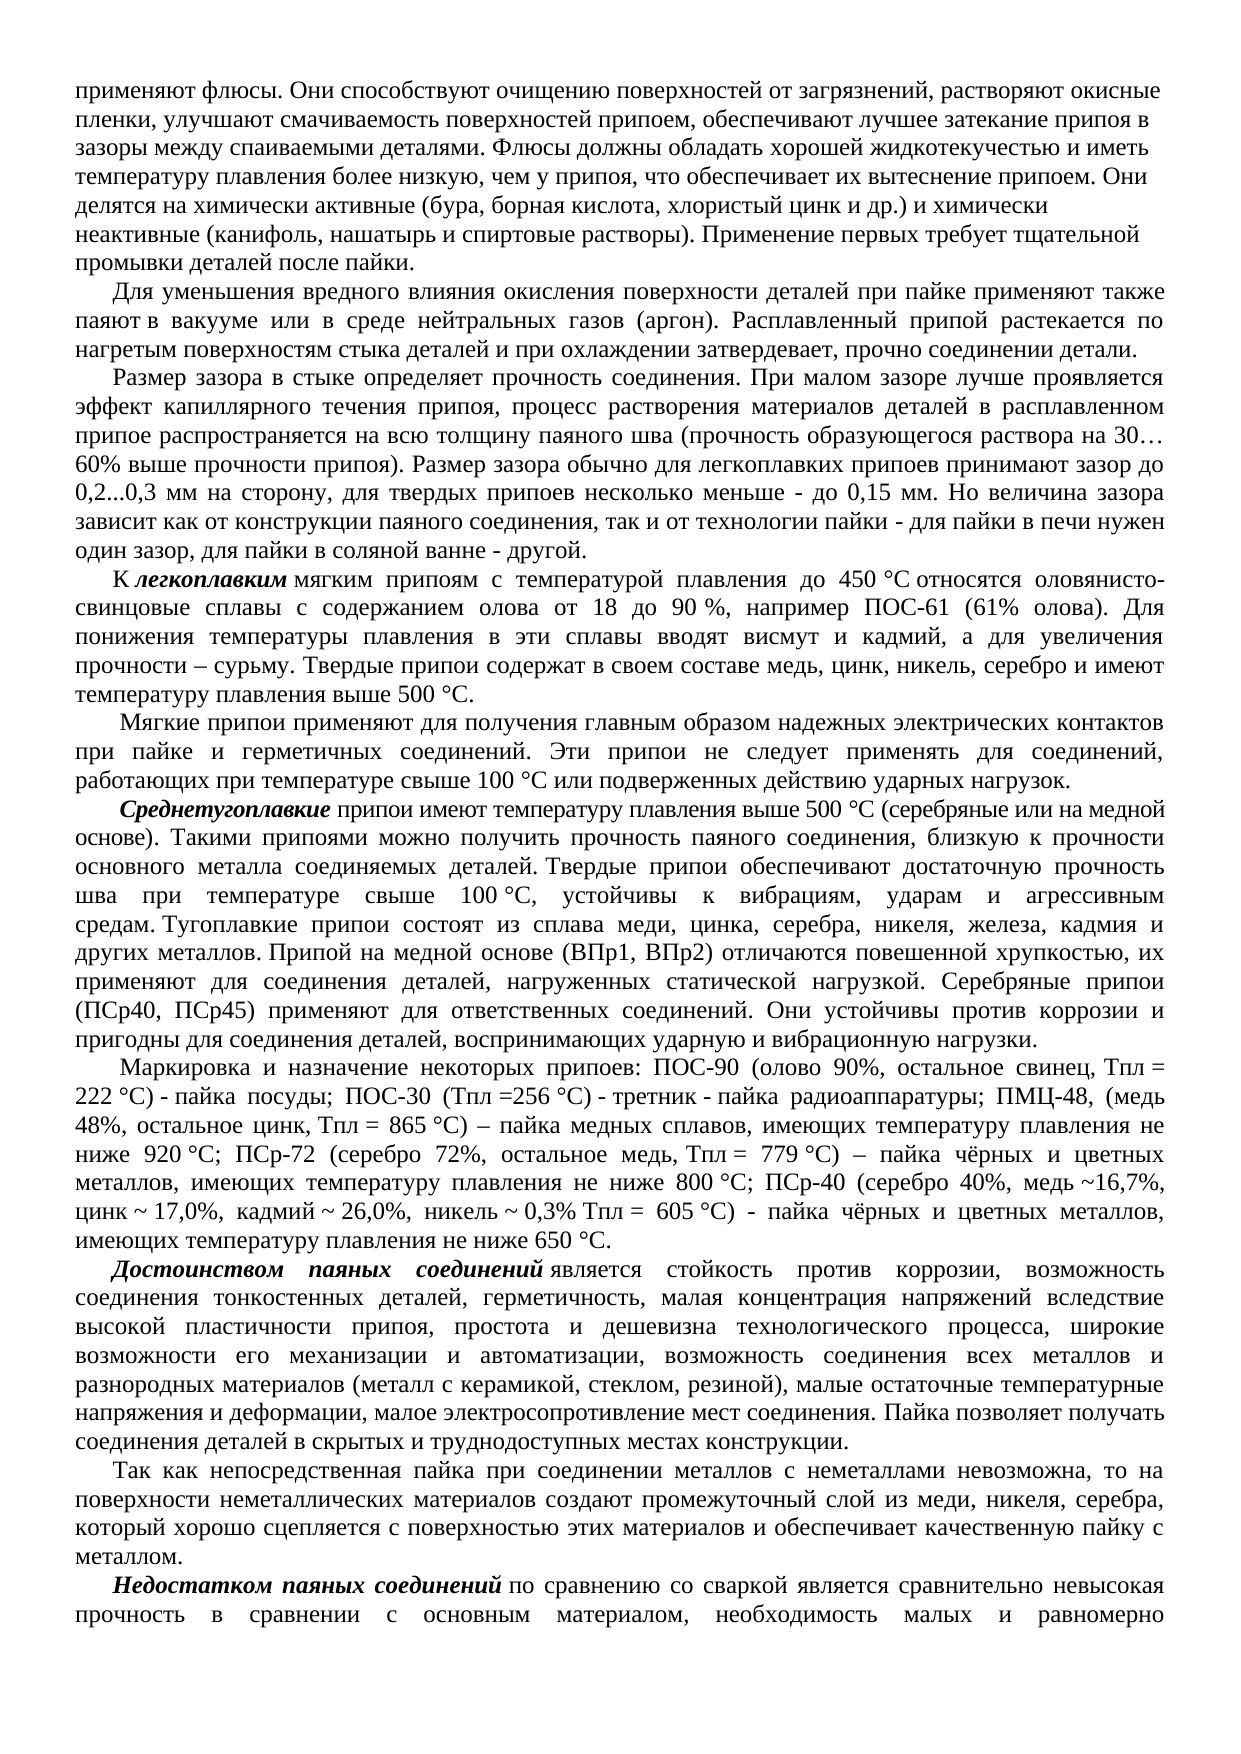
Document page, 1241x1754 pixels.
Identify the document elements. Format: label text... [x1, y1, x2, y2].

text Мягкие припои применяют для получения главным образом надежных электрических контактов при пайке и герметичных соединений. Эти припои не следует применять для соединений, работающих при температуре свыше 100 °С или подверженных действию ударных нагрузок. [75, 707, 1165, 794]
text Размер зазора в стыке определяет прочность соединения. При малом зазоре лучше проявляется эффект капиллярного течения припоя, процесс растворения материалов деталей в расплавленном припое распространяется на всю толщину паяного шва (прочность образующегося раствора на 30…60% выше прочности припоя). Размер зазора обычно для легкоплавких припоев принимают зазор до 0,2...0,3 мм на сторону, для твердых припоев несколько меньше - до 0,15 мм. Но величина зазора зависит как от конструкции паяного соединения, так и от технологии пайки - для пайки в печи нужен один зазор, для пайки в соляной ванне - другой. [75, 362, 1165, 564]
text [75, 1570, 1165, 1627]
text Для уменьшения вредного влияния окисления поверхности деталей при пайке применяют также паяют в вакууме или в среде нейтральных газов (аргон). Расплавленный припой растекается по нагретым поверхностям стыка деталей и при охлаждении затвердевает, прочно соединении детали. [75, 276, 1165, 362]
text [75, 75, 1165, 276]
text Так как непосредственная пайка при соединении металлов с неметаллами невозможна, то на поверхности неметаллических материалов создают промежуточный слой из меди, никеля, серебра, который хорошо сцепляется с поверхностью этих материалов и обеспечивает качественную пайку с металлом. [75, 1455, 1165, 1570]
text Маркировка и назначение некоторых припоев: ПОС-90 (олово 90%, остальное свинец, Тпл = 222 °С) - пайка посуды; ПОС-30 (Тпл =256 °С) - третник - пайка радиоаппаратуры; ПМЦ-48, (медь 48%, остальное цинк, Тпл = 865 °С) – пайка медных сплавов, имеющих температуру плавления не ниже 920 °С; ПСр-72 (серебро 72%, остальное медь, Тпл = 779 °С) – пайка чёрных и цветных металлов, имеющих температуру плавления не ниже 800 °С; ПСр-40 (серебро 40%, медь ~16,7%, цинк ~ 17,0%, кадмий ~ 26,0%, никель ~ 0,3% Тпл = 605 °С) - пайка чёрных и цветных металлов, имеющих температуру плавления не ниже 650 °С. [75, 1052, 1165, 1254]
text Достоинством паяных соединений является стойкость против коррозии, возможность соединения тонкостенных деталей, герметичность, малая концентрация напряжений вследствие высокой пластичности припоя, простота и дешевизна технологического процесса, широкие возможности его механизации и автоматизации, возможность соединения всех металлов и разнородных материалов (металл с керамикой, стеклом, резиной), малые остаточные температурные напряжения и деформации, малое электросопротивление мест соединения. Пайка позволяет получать соединения деталей в скрытых и труднодоступных местах конструкции. [75, 1254, 1165, 1455]
text Среднетугоплавкие припои имеют температуру плавления выше 500 °С (серебряные или на медной основе). Такими припоями можно получить прочность паяного соединения, близкую к прочности основного металла соединяемых деталей. Твердые припои обеспечивают достаточную прочность шва при температуре свыше 100 °С, устойчивы к вибрациям, ударам и агрессивным средам. Тугоплавкие припои состоят из сплава меди, цинка, серебра, никеля, железа, кадмия и других металлов. Припой на медной основе (ВПр1, ВПр2) отличаются повешенной хрупкостью, их применяют для соединения деталей, нагруженных статической нагрузкой. Серебряные припои (ПСр40, ПСр45) применяют для ответственных соединений. Они устойчивы против коррозии и пригодны для соединения деталей, воспринимающих ударную и вибрационную нагрузки. [75, 794, 1165, 1052]
text К легкоплавким мягким припоям с температурой плавления до 450 °С относятся оловянисто-свинцовые сплавы с содержанием олова от 18 до 90 %, например ПОС-61 (61% олова). Для понижения температуры плавления в эти сплавы вводят висмут и кадмий, а для увеличения прочности – сурьму. Твердые припои содержат в своем составе медь, цинк, никель, серебро и имеют температуру плавления выше 500 °С. [75, 564, 1165, 707]
